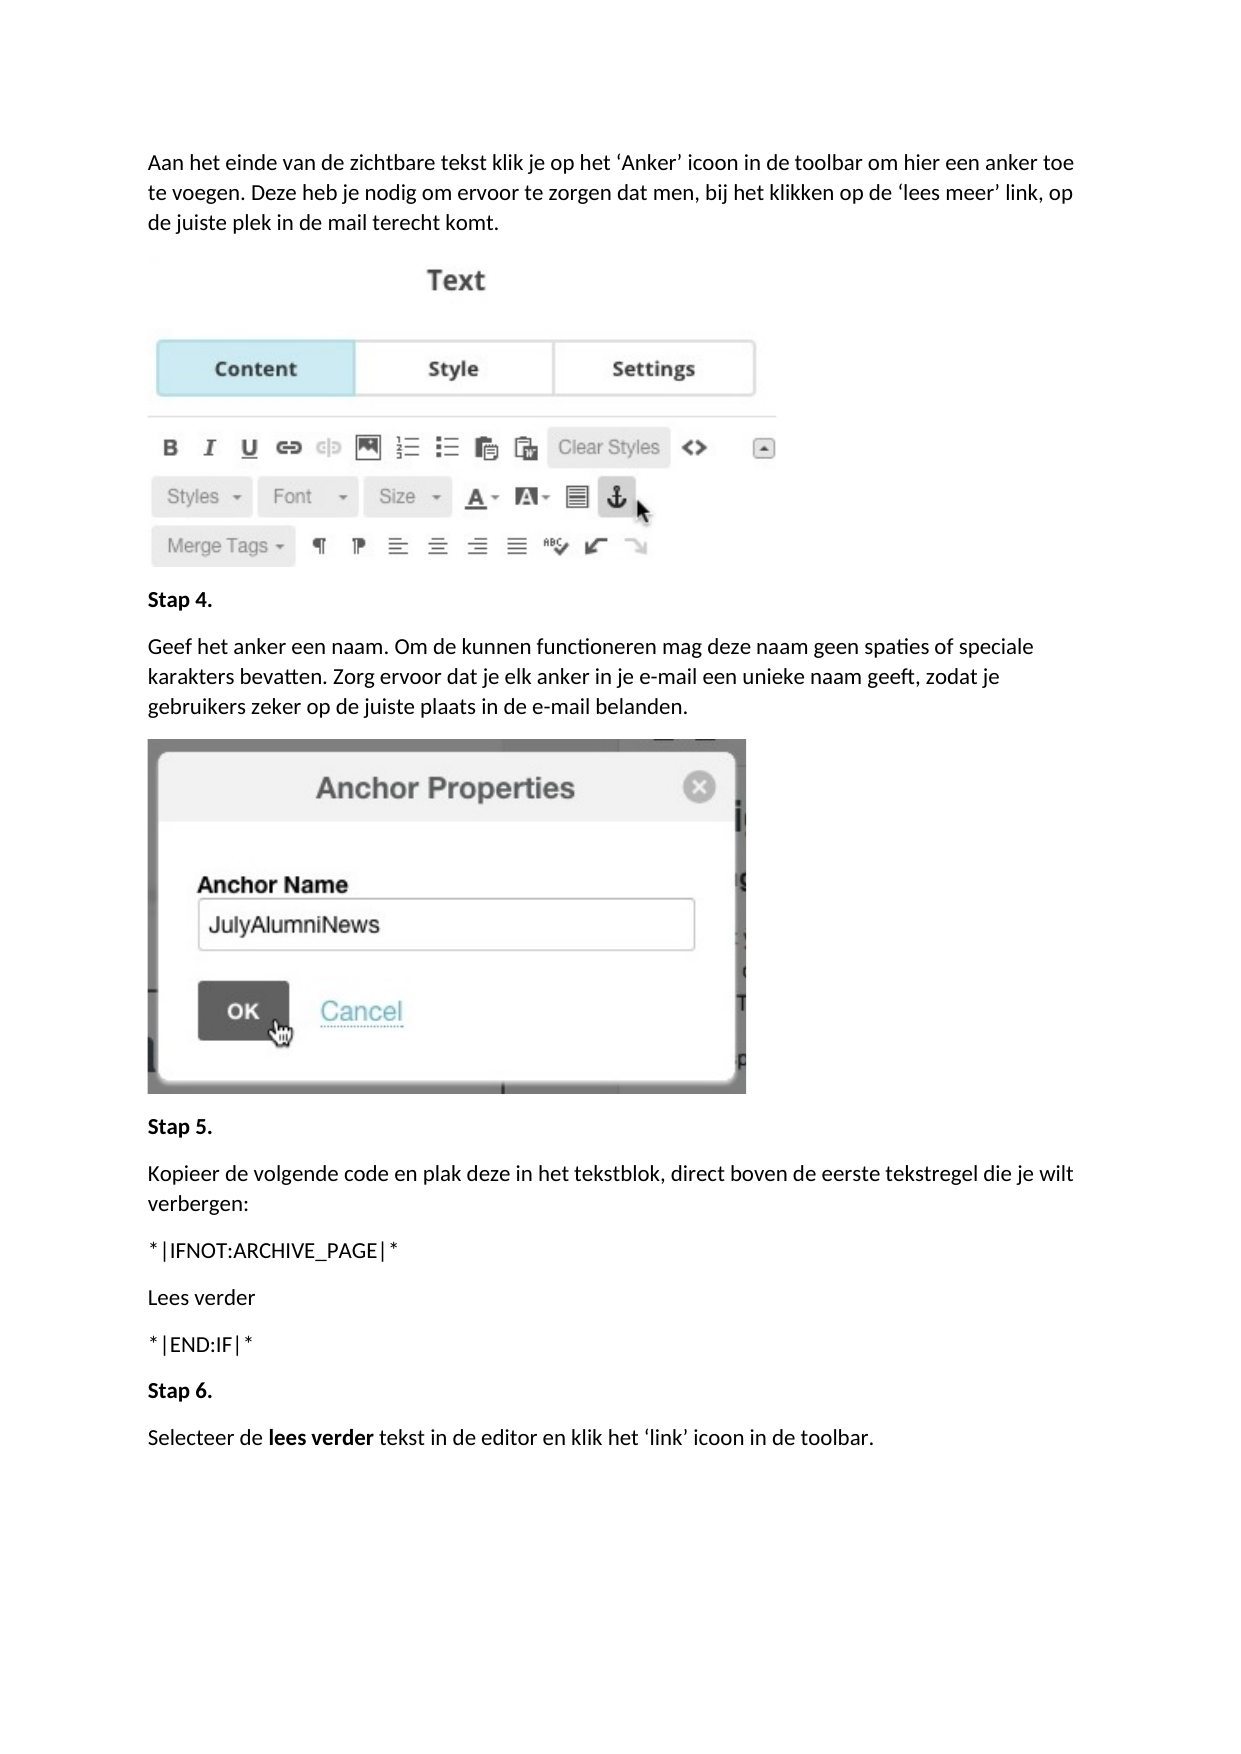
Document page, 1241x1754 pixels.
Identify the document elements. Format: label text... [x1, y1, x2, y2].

text Stap 4. [148, 585, 1093, 613]
text *|IFNOT:ARCHIVE_PAGE|* [148, 1236, 1093, 1264]
text Stap 5. [148, 1112, 1093, 1140]
text Kopieer de volgende code en plak deze in het tekstblok, direct boven de eerste tekstregel die je wilt verbergen: [148, 1159, 1093, 1217]
text Geef het anker een naam. Om de kunnen functioneren mag deze naam geen spaties of speciale karakters bevatten. Zorg ervoor dat je elk anker in je e-mail een unieke naam geeft, zodat je gebruikers zeker op de juiste plaats in de e-mail belanden. [148, 632, 1093, 720]
text Lees verder [148, 1283, 1093, 1311]
text Stap 6. [148, 1377, 1093, 1404]
text Aan het einde van de zichtbare tekst klik je op het ‘Anker’ icoon in de toolbar om hier een anker toe te voegen. Deze heb je nodig om ervoor te zorgen dat men, bij het klikken op de ‘lees meer’ link, op de juiste plek in de mail terecht komt. [148, 148, 1093, 236]
text *|END:IF|* [148, 1330, 1093, 1358]
text Selecteer de lees verder tekst in de editor en klik het ‘link’ icoon in de toolbar. [148, 1423, 1093, 1451]
picture [147, 739, 747, 1094]
picture [147, 255, 777, 567]
